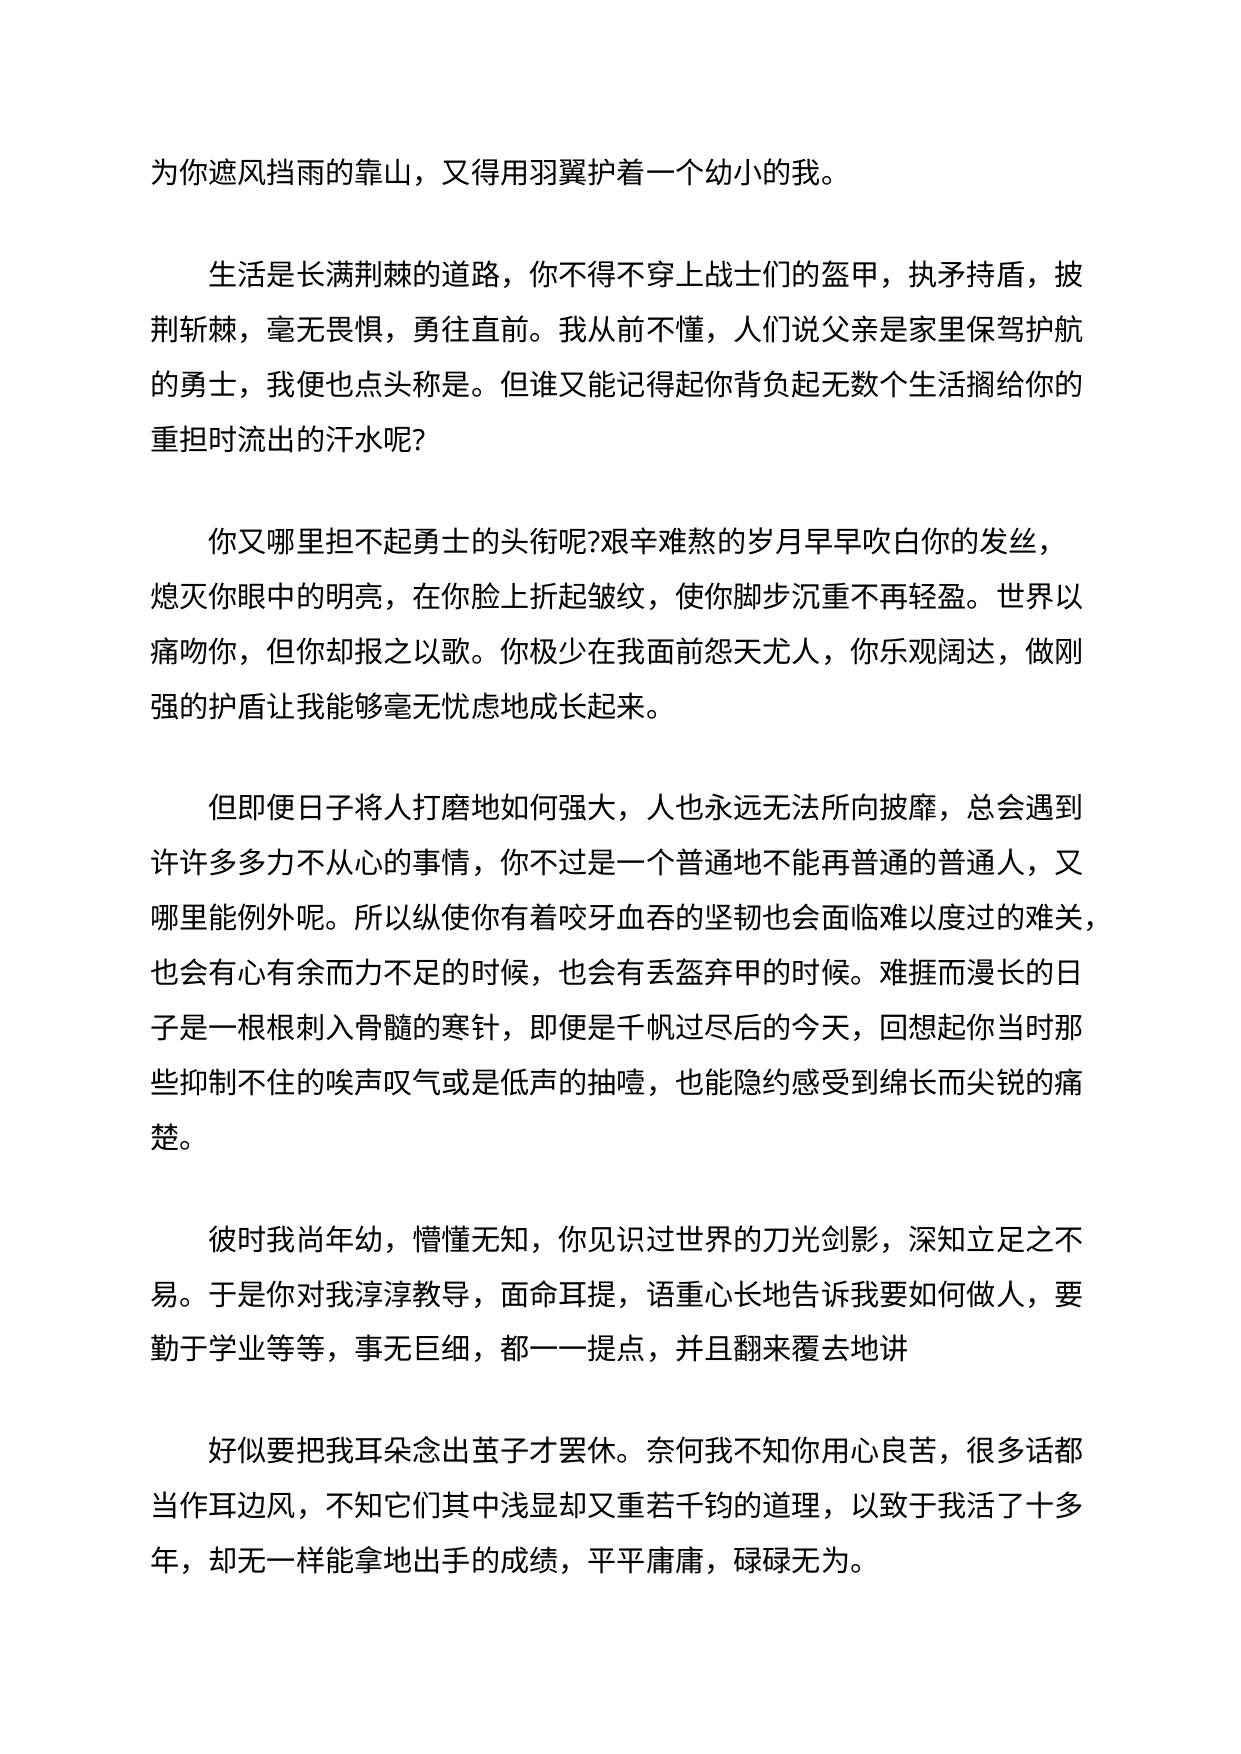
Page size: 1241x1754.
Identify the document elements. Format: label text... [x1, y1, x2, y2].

text 但即便日子将人打磨地如何强大，人也永远无法所向披靡，总会遇到许许多多力不从心的事情，你不过是一个普通地不能再普通的普通人，又哪里能例外呢。所以纵使你有着咬牙血吞的坚韧也会面临难以度过的难关，也会有心有余而力不足的时候，也会有丢盔弃甲的时候。难捱而漫长的日子是一根根刺入骨髓的寒针，即便是千帆过尽后的今天，回想起你当时那些抑制不住的唉声叹气或是低声的抽噎，也能隐约感受到绵长而尖锐的痛楚。 [150, 785, 1090, 1157]
text 好似要把我耳朵念出茧子才罢休。奈何我不知你用心良苦，很多话都当作耳边风，不知它们其中浅显却又重若千钧的道理，以致于我活了十多年，却无一样能拿地出手的成绩，平平庸庸，碌碌无为。 [150, 1428, 1090, 1580]
text 生活是长满荆棘的道路，你不得不穿上战士们的盔甲，执矛持盾，披荆斩棘，毫无畏惧，勇往直前。我从前不懂，人们说父亲是家里保驾护航的勇士，我便也点头称是。但谁又能记得起你背负起无数个生活搁给你的重担时流出的汗水呢? [150, 252, 1090, 459]
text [150, 150, 1090, 192]
text 你又哪里担不起勇士的头衔呢?艰辛难熬的岁月早早吹白你的发丝，熄灭你眼中的明亮，在你脸上折起皱纹，使你脚步沉重不再轻盈。世界以痛吻你，但你却报之以歌。你极少在我面前怨天尤人，你乐观阔达，做刚强的护盾让我能够毫无忧虑地成长起来。 [150, 518, 1090, 726]
text 彼时我尚年幼，懵懂无知，你见识过世界的刀光剑影，深知立足之不易。于是你对我淳淳教导，面命耳提，语重心长地告诉我要如何做人，要勤于学业等等，事无巨细，都一一提点，并且翻来覆去地讲 [150, 1216, 1090, 1368]
